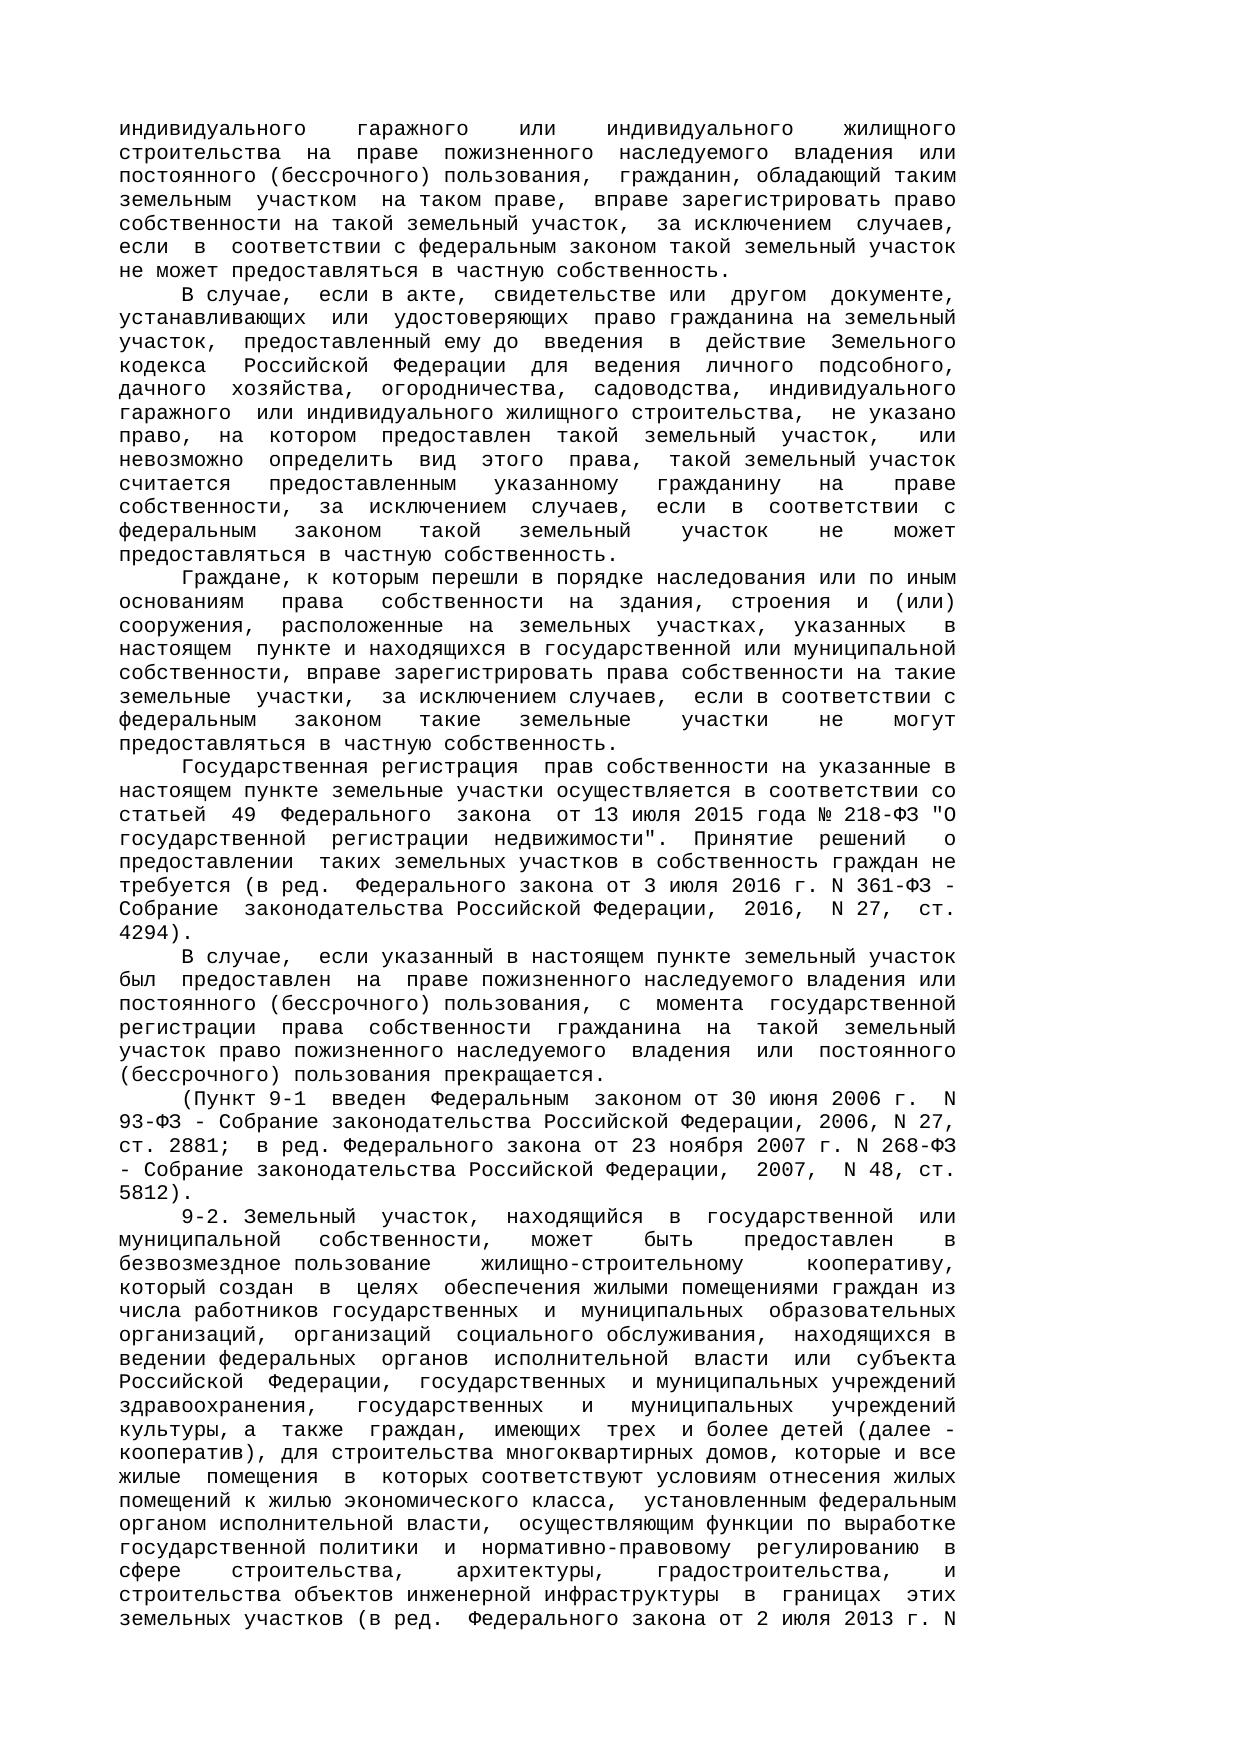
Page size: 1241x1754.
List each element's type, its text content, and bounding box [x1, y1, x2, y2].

text участок, предоставленный ему до введения в действие Земельного [119, 331, 1121, 354]
text жилые помещения в которых соответствуют условиям отнесения жилых [119, 1466, 1121, 1489]
text не может предоставляться в частную собственность. [119, 260, 1121, 284]
text В случае, если указанный в настоящем пункте земельный участок [119, 946, 1121, 969]
text собственности, вправе зарегистрировать права собственности на такие [119, 662, 1121, 686]
text (Пункт 9-1 введен Федеральным законом от 30 июня 2006 г. N [119, 1088, 1121, 1111]
text 9-2. Земельный участок, находящийся в государственной или [119, 1206, 1121, 1229]
text сооружения, расположенные на земельных участках, указанных в [119, 615, 1121, 638]
text Государственная регистрация прав собственности на указанные в [119, 757, 1121, 780]
text кооператив), для строительства многоквартирных домов, которые и все [119, 1442, 1121, 1466]
text числа работников государственных и муниципальных образовательных [119, 1300, 1121, 1324]
text 93-ФЗ - Собрание законодательства Российской Федерации, 2006, N 27, [119, 1111, 1121, 1135]
text муниципальной собственности, может быть предоставлен в [119, 1229, 1121, 1253]
text Российской Федерации, государственных и муниципальных учреждений [119, 1371, 1121, 1395]
text Собрание законодательства Российской Федерации, 2016, N 27, ст. [119, 898, 1121, 922]
text В случае, если в акте, свидетельстве или другом документе, [119, 284, 1121, 307]
text настоящем пункте и находящихся в государственной или муниципальной [119, 638, 1121, 662]
text основаниям права собственности на здания, строения и (или) [119, 591, 1121, 615]
text строительства объектов инженерной инфраструктуры в границах этих [119, 1584, 1121, 1608]
text который создан в целях обеспечения жилыми помещениями граждан из [119, 1277, 1121, 1300]
text земельные участки, за исключением случаев, если в соответствии с [119, 686, 1121, 709]
text ст. 2881; в ред. Федерального закона от 23 ноября 2007 г. N 268-ФЗ [119, 1135, 1121, 1158]
text кодекса Российской Федерации для ведения личного подсобного, [119, 354, 1121, 378]
text сфере строительства, архитектуры, градостроительства, и [119, 1561, 1121, 1584]
text предоставляться в частную собственность. [119, 733, 1121, 757]
text строительства на праве пожизненного наследуемого владения или [119, 142, 1121, 165]
text настоящем пункте земельные участки осуществляется в соответствии со [119, 780, 1121, 804]
text индивидуального гаражного или индивидуального жилищного [119, 118, 1121, 142]
text собственности на такой земельный участок, за исключением случаев, [119, 213, 1121, 236]
text гаражного или индивидуального жилищного строительства, не указано [119, 402, 1121, 426]
text постоянного (бессрочного) пользования, гражданин, обладающий таким [119, 165, 1121, 189]
text федеральным законом такой земельный участок не может [119, 520, 1121, 544]
text помещений к жилью экономического класса, установленным федеральным [119, 1489, 1121, 1513]
text (бессрочного) пользования прекращается. [119, 1064, 1121, 1088]
text организаций, организаций социального обслуживания, находящихся в [119, 1324, 1121, 1348]
text государственной политики и нормативно-правовому регулированию в [119, 1537, 1121, 1561]
text собственности, за исключением случаев, если в соответствии с [119, 496, 1121, 520]
text регистрации права собственности гражданина на такой земельный [119, 1017, 1121, 1040]
text постоянного (бессрочного) пользования, с момента государственной [119, 993, 1121, 1017]
text безвозмездное пользование жилищно-строительному кооперативу, [119, 1253, 1121, 1277]
text культуры, а также граждан, имеющих трех и более детей (далее - [119, 1419, 1121, 1442]
text право, на котором предоставлен такой земельный участок, или [119, 426, 1121, 449]
text предоставлении таких земельных участков в собственность граждан не [119, 851, 1121, 875]
text дачного хозяйства, огородничества, садоводства, индивидуального [119, 378, 1121, 402]
text государственной регистрации недвижимости". Принятие решений о [119, 827, 1121, 851]
text невозможно определить вид этого права, такой земельный участок [119, 449, 1121, 473]
text устанавливающих или удостоверяющих право гражданина на земельный [119, 307, 1121, 331]
text считается предоставленным указанному гражданину на праве [119, 473, 1121, 496]
text земельным участком на таком праве, вправе зарегистрировать право [119, 189, 1121, 213]
text статьей 49 Федерального закона от 13 июля 2015 года № 218-ФЗ "О [119, 804, 1121, 827]
text федеральным законом такие земельные участки не могут [119, 709, 1121, 733]
text ведении федеральных органов исполнительной власти или субъекта [119, 1348, 1121, 1371]
text требуется (в ред. Федерального закона от 3 июля 2016 г. N 361-ФЗ - [119, 875, 1121, 898]
text 5812). [119, 1182, 1121, 1206]
text предоставляться в частную собственность. [119, 544, 1121, 567]
text здравоохранения, государственных и муниципальных учреждений [119, 1395, 1121, 1419]
text участок право пожизненного наследуемого владения или постоянного [119, 1040, 1121, 1064]
text органом исполнительной власти, осуществляющим функции по выработке [119, 1513, 1121, 1537]
text 4294). [119, 922, 1121, 946]
text земельных участков (в ред. Федерального закона от 2 июля 2013 г. N [119, 1608, 1121, 1631]
text Граждане, к которым перешли в порядке наследования или по иным [119, 567, 1121, 591]
text - Собрание законодательства Российской Федерации, 2007, N 48, ст. [119, 1158, 1121, 1182]
text если в соответствии с федеральным законом такой земельный участок [119, 236, 1121, 260]
text был предоставлен на праве пожизненного наследуемого владения или [119, 969, 1121, 993]
